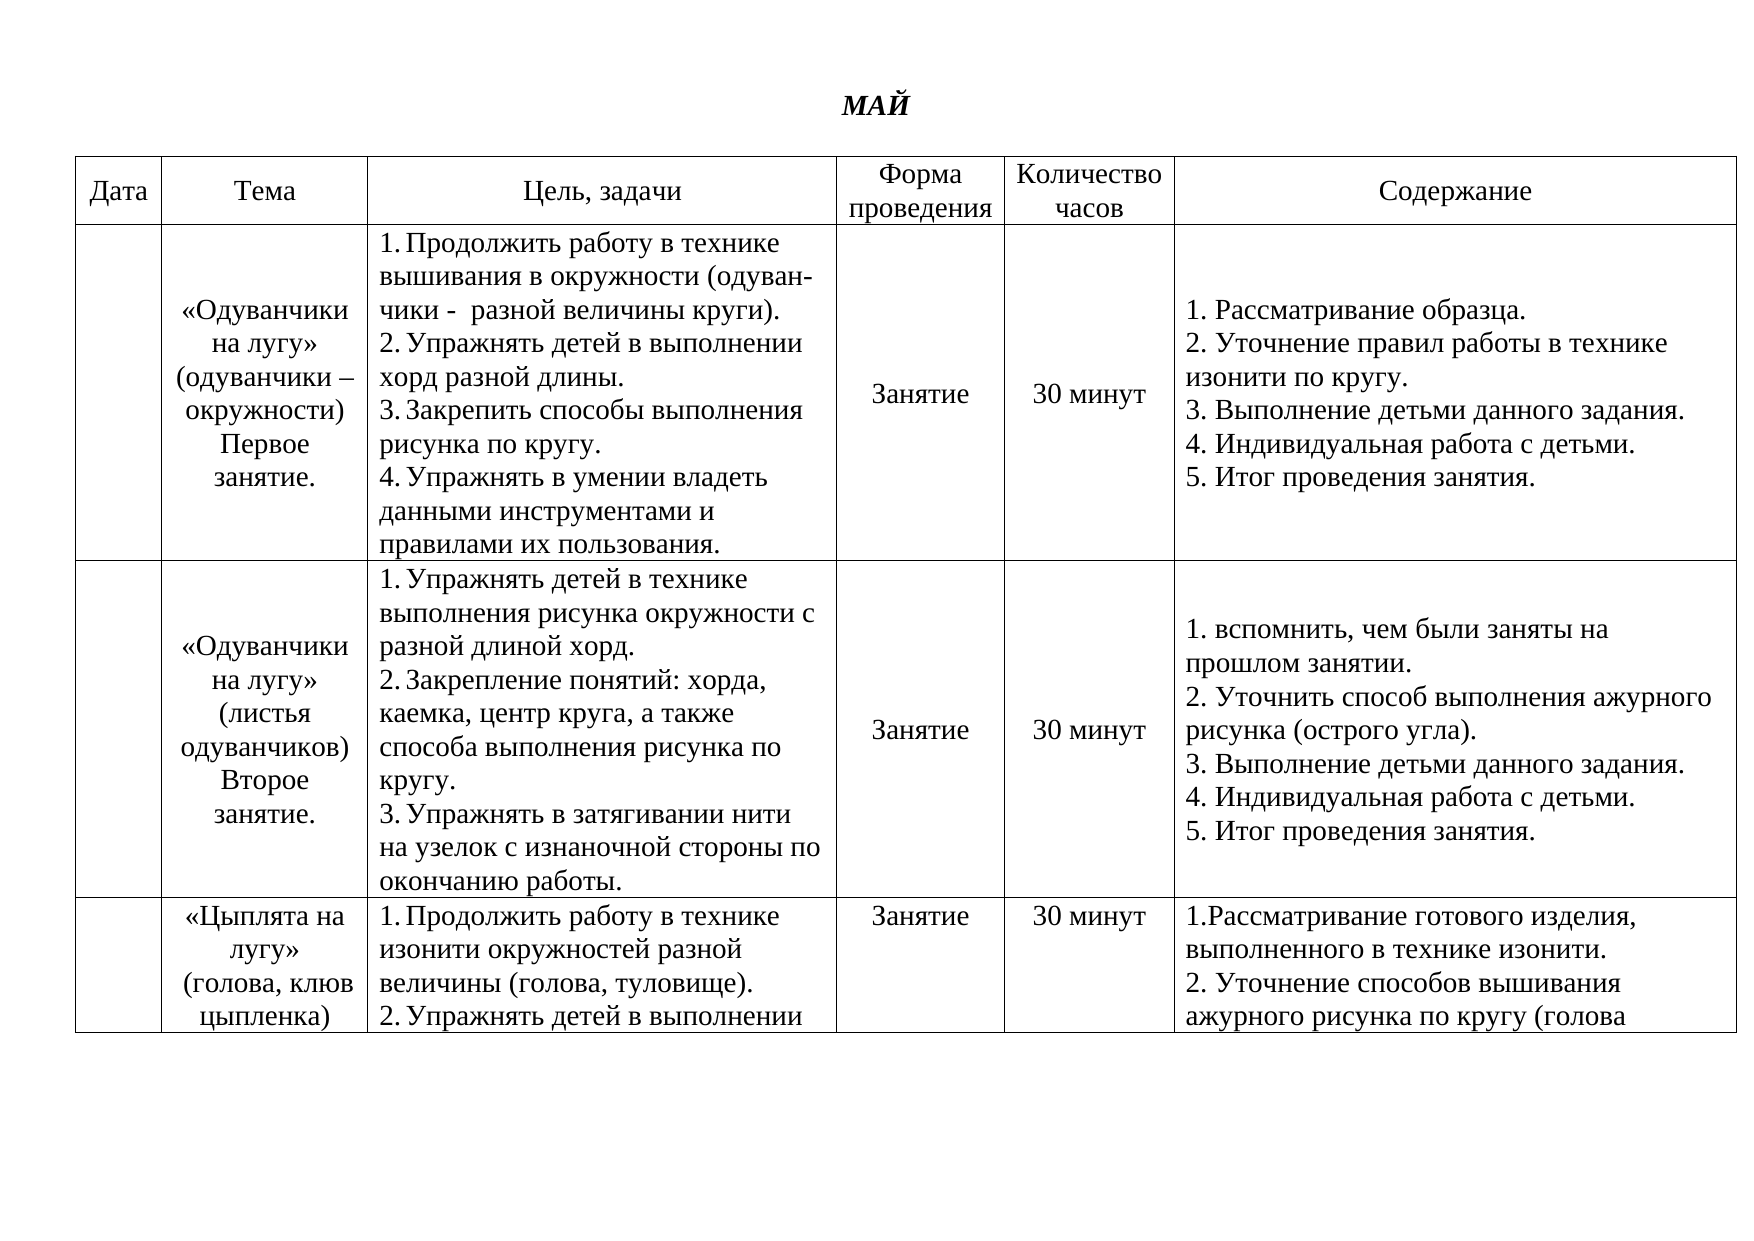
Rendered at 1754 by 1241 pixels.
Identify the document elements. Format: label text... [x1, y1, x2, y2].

table_header Форма проведения [837, 157, 1004, 224]
table_cell Упражнять детей в технике выполнения рисунка окружности с разной длиной хорд. Закрепление понятий: хорда, каемка, центр круга, а также способа выполнения рисунка по кругу. Упражнять в затягивании нити на узелок с изнаночной стороны по окончанию работы. [368, 561, 836, 897]
table_cell 30 минут [1005, 561, 1174, 897]
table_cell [162, 898, 367, 1032]
table_cell «Одуванчики на лугу» (листья одуванчиков) Второе занятие. [162, 561, 367, 897]
table_cell 30 минут [1005, 225, 1174, 560]
table_header Количество часов [1005, 157, 1174, 224]
table_cell [76, 225, 161, 560]
text МАЙ [75, 88, 1679, 122]
table_cell Занятие [837, 561, 1004, 897]
table_cell Занятие [837, 898, 1004, 1032]
table_cell [76, 561, 161, 897]
table_cell 1. Рассматривание образца. 2. Уточнение правил работы в технике изонити по кругу. 3. Выполнение детьми данного задания. 4. Индивидуальная работа с детьми. 5. Итог проведения занятия. [1175, 225, 1736, 560]
table_cell 1. вспомнить, чем были заняты на прошлом занятии. 2. Уточнить способ выполнения ажурного рисунка (острого угла). 3. Выполнение детьми данного задания. 4. Индивидуальная работа с детьми. 5. Итог проведения занятия. [1175, 561, 1736, 897]
table_header Тема [162, 157, 367, 224]
table_cell [76, 898, 161, 1032]
table_cell 30 минут [1005, 898, 1174, 1032]
table_cell Занятие [837, 225, 1004, 560]
table_header Содержание [1175, 157, 1736, 224]
table_cell Продолжить работу в технике вышивания в окружности (одуван-чики - разной величины круги). Упражнять детей в выполнении хорд разной длины. Закрепить способы выполнения рисунка по кругу. Упражнять в умении владеть данными инструментами и правилами их пользования. [368, 225, 836, 560]
table_header Цель, задачи [368, 157, 836, 224]
table_header Дата [76, 157, 161, 224]
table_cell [368, 898, 836, 1032]
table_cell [1175, 898, 1736, 1032]
table_cell «Одуванчики на лугу» (одуванчики – окружности) Первое занятие. [162, 225, 367, 560]
